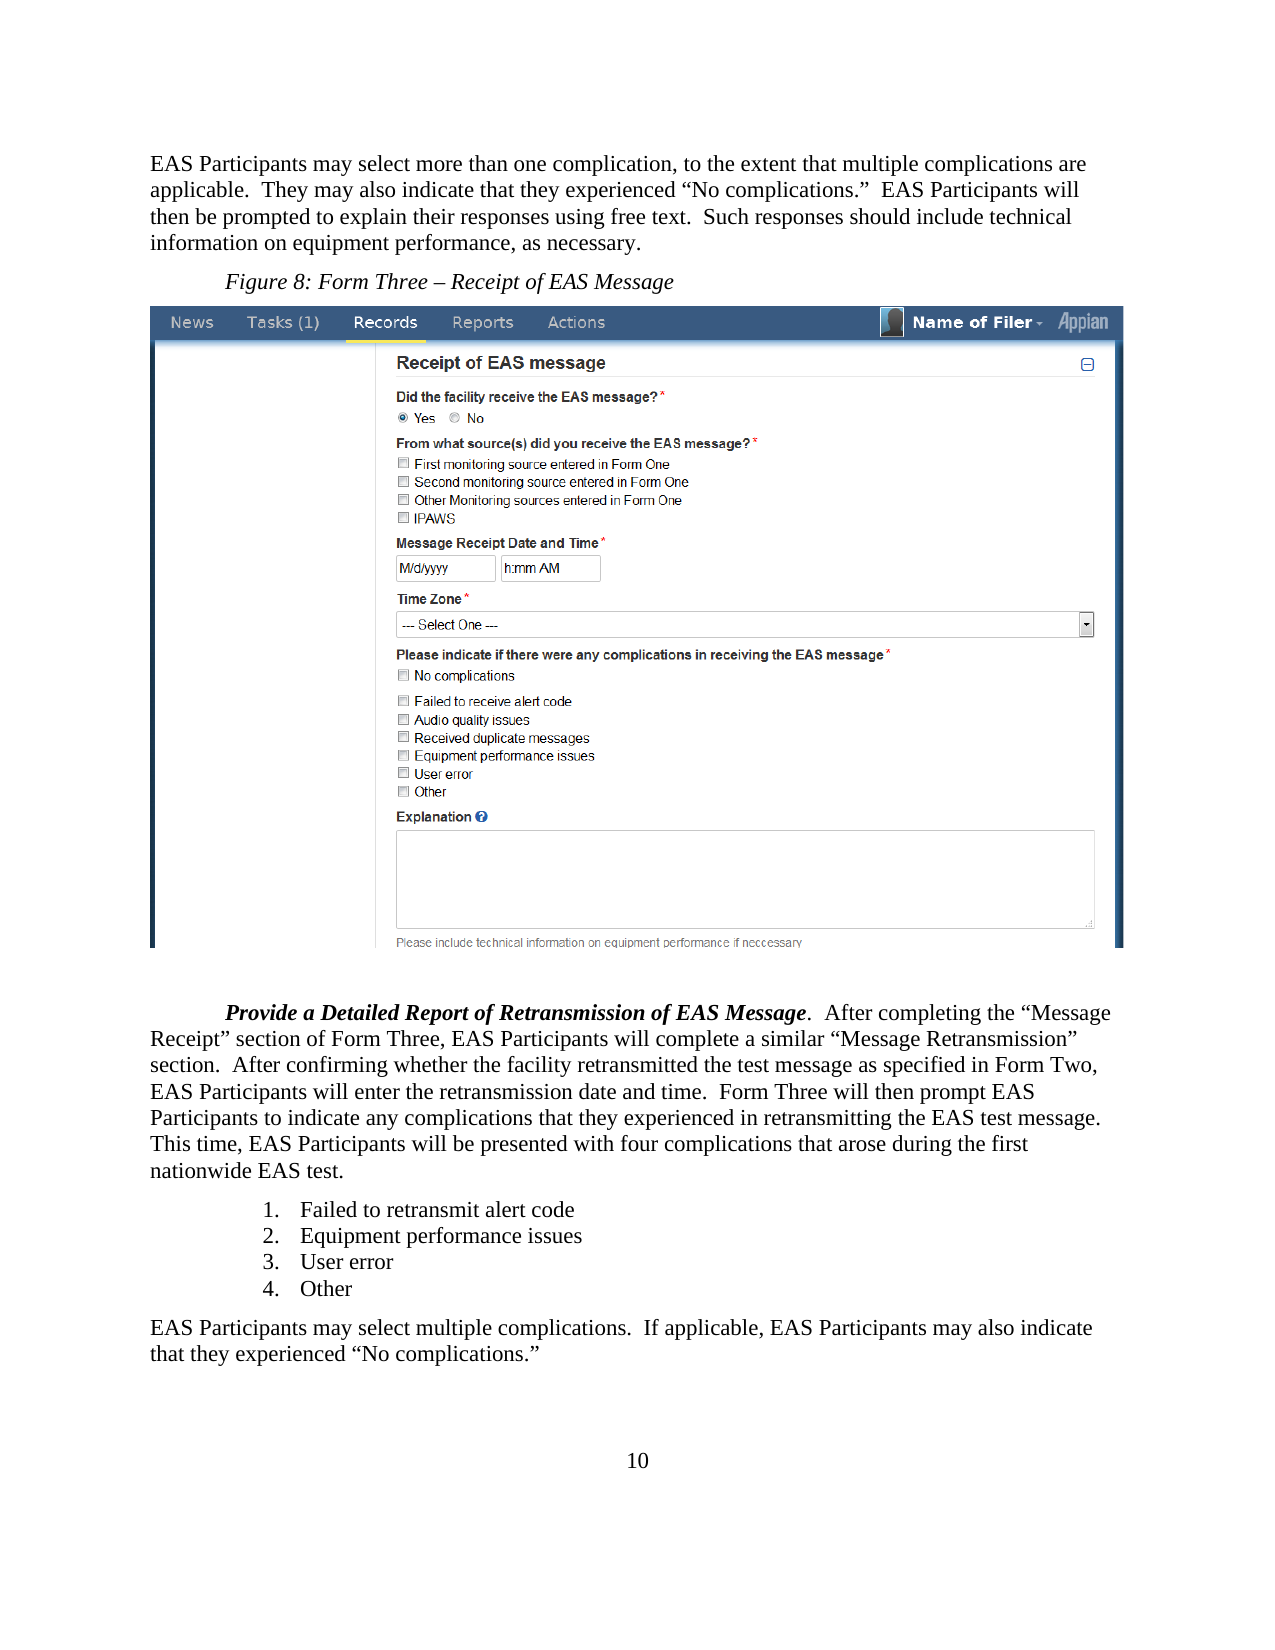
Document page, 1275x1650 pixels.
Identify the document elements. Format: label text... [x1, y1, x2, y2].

text Figure 8: Form Three – Receipt of EAS Message [150, 268, 1125, 294]
text Provide a Detailed Report of Retransmission of EAS Message. After completing the “Message Receipt” section of Form Three, EAS Participants will complete a similar “Message Retransmission” section. After confirming whether the facility retransmitted the test message as specified in Form Two, EAS Participants will enter the retransmission date and time. Form Three will then prompt EAS Participants to indicate any complications that they experienced in retransmitting the EAS test message. This time, EAS Participants will be presented with four complications that arose during the first nationwide EAS test. [150, 999, 1125, 1183]
list Other [262, 1275, 1125, 1301]
list Equipment performance issues [262, 1222, 1125, 1248]
list Failed to retransmit alert code [262, 1196, 1125, 1222]
list User error [262, 1248, 1125, 1275]
text EAS Participants may select multiple complications. If applicable, EAS Participants may also indicate that they experienced “No complications.” [150, 1314, 1125, 1366]
picture [150, 306, 1124, 948]
text EAS Participants may select more than one complication, to the extent that multiple complications are applicable. They may also indicate that they experienced “No complications.” EAS Participants will then be prompted to explain their responses using free text. Such responses should include technical information on equipment performance, as necessary. [150, 150, 1125, 255]
